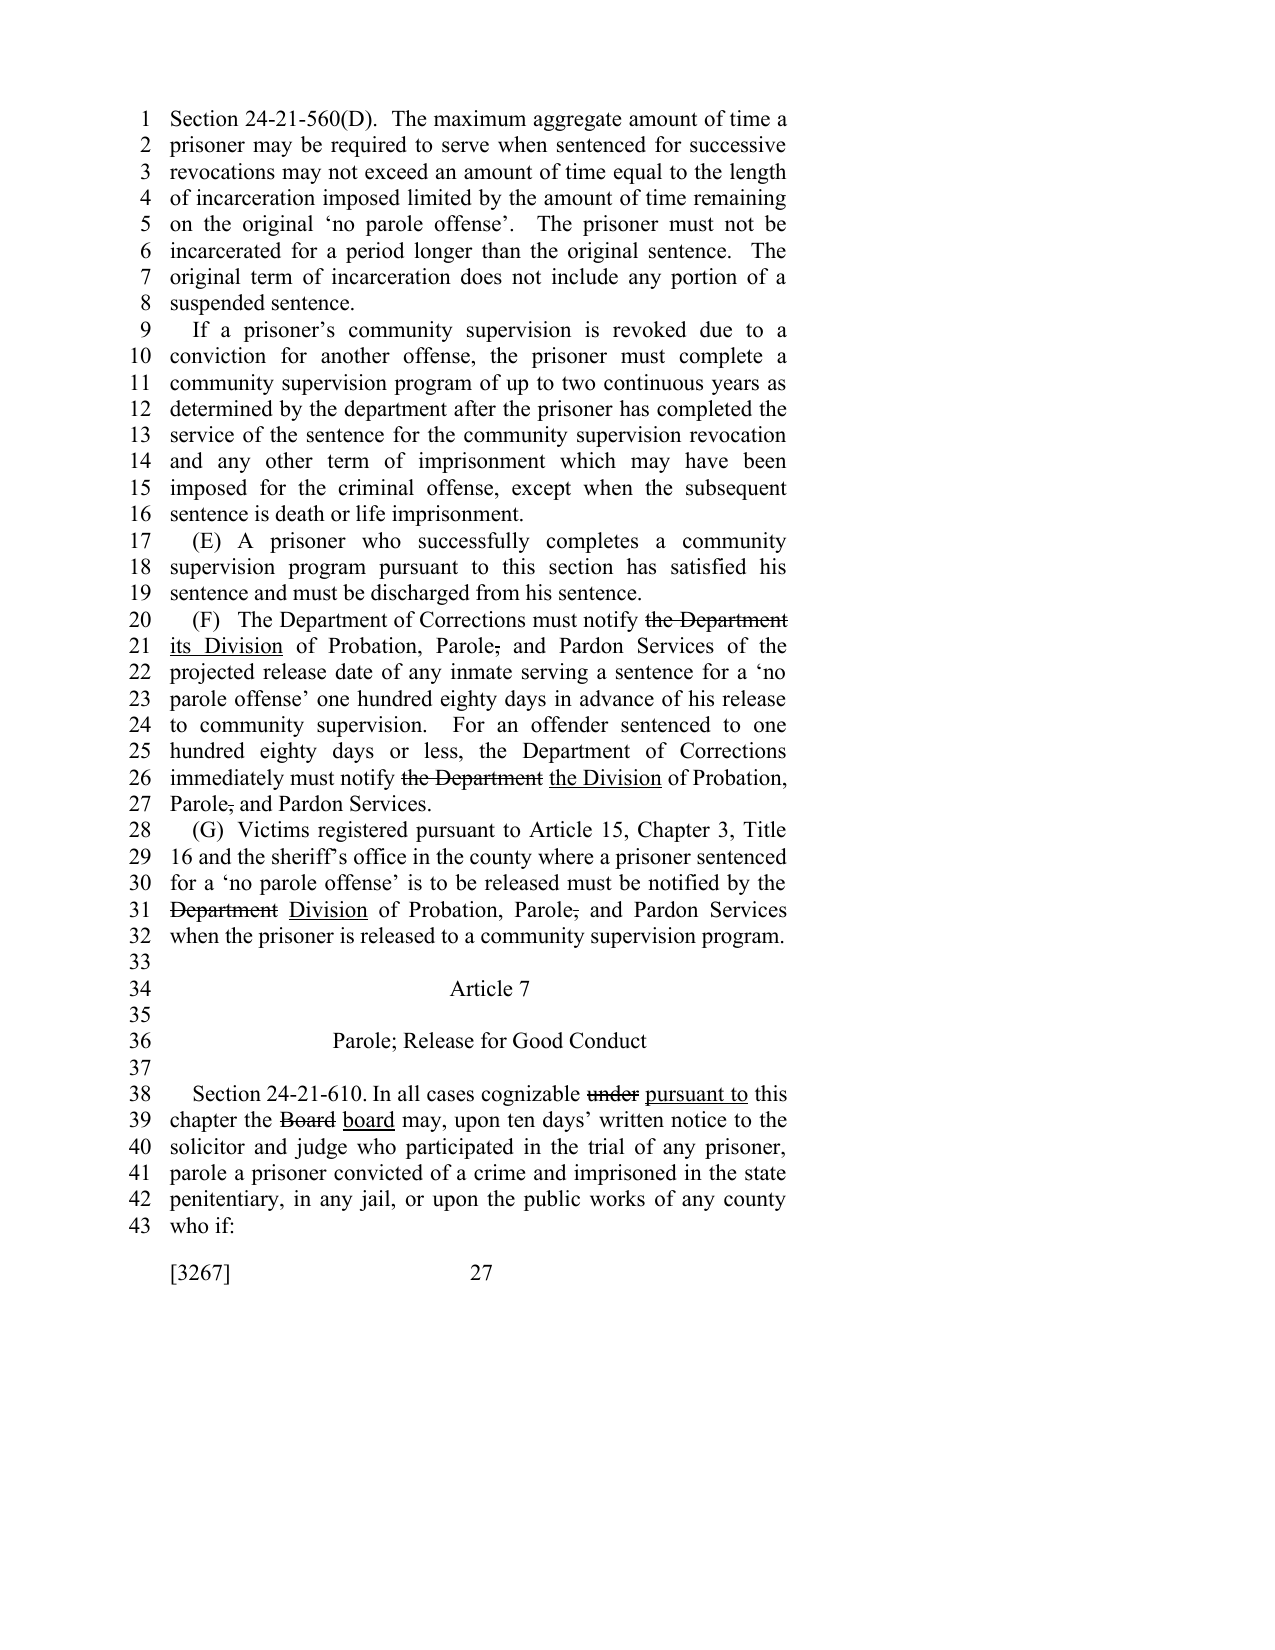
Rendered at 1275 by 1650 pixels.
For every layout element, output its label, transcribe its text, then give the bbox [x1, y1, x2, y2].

text If a prisoner’s community supervision is revoked due to a conviction for another offense, the prisoner must complete a community supervision program of up to two continuous years as determined by the department after the prisoner has completed the service of the sentence for the community supervision revocation and any other term of imprisonment which may have been imposed for the criminal offense, except when the subsequent sentence is death or life imprisonment. [169, 316, 787, 527]
text (E) A prisoner who successfully completes a community supervision program pursuant to this section has satisfied his sentence and must be discharged from his sentence. [169, 527, 787, 606]
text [169, 105, 787, 316]
text (G) Victims registered pursuant to Article 15, Chapter 3, Title 16 and the sheriff’s office in the county where a prisoner sentenced for a ‘no parole offense’ is to be released must be notified by the Department Division of Probation, Parole, and Pardon Services when the prisoner is released to a community supervision program. [169, 817, 787, 948]
text (F) The Department of Corrections must notify the Department its Division of Probation, Parole, and Pardon Services of the projected release date of any inmate serving a sentence for a ‘no parole offense’ one hundred eighty days in advance of his release to community supervision. For an offender sentenced to one hundred eighty days or less, the Department of Corrections immediately must notify the Department the Division of Probation, Parole, and Pardon Services. [169, 606, 787, 817]
text Parole; Release for Good Conduct [169, 1027, 787, 1054]
text Article 7 [169, 975, 787, 1001]
text Section 24-21-610. In all cases cognizable under pursuant to this chapter the Board board may, upon ten days’ written notice to the solicitor and judge who participated in the trial of any prisoner, parole a prisoner convicted of a crime and imprisoned in the state penitentiary, in any jail, or upon the public works of any county who if: [169, 1080, 787, 1238]
